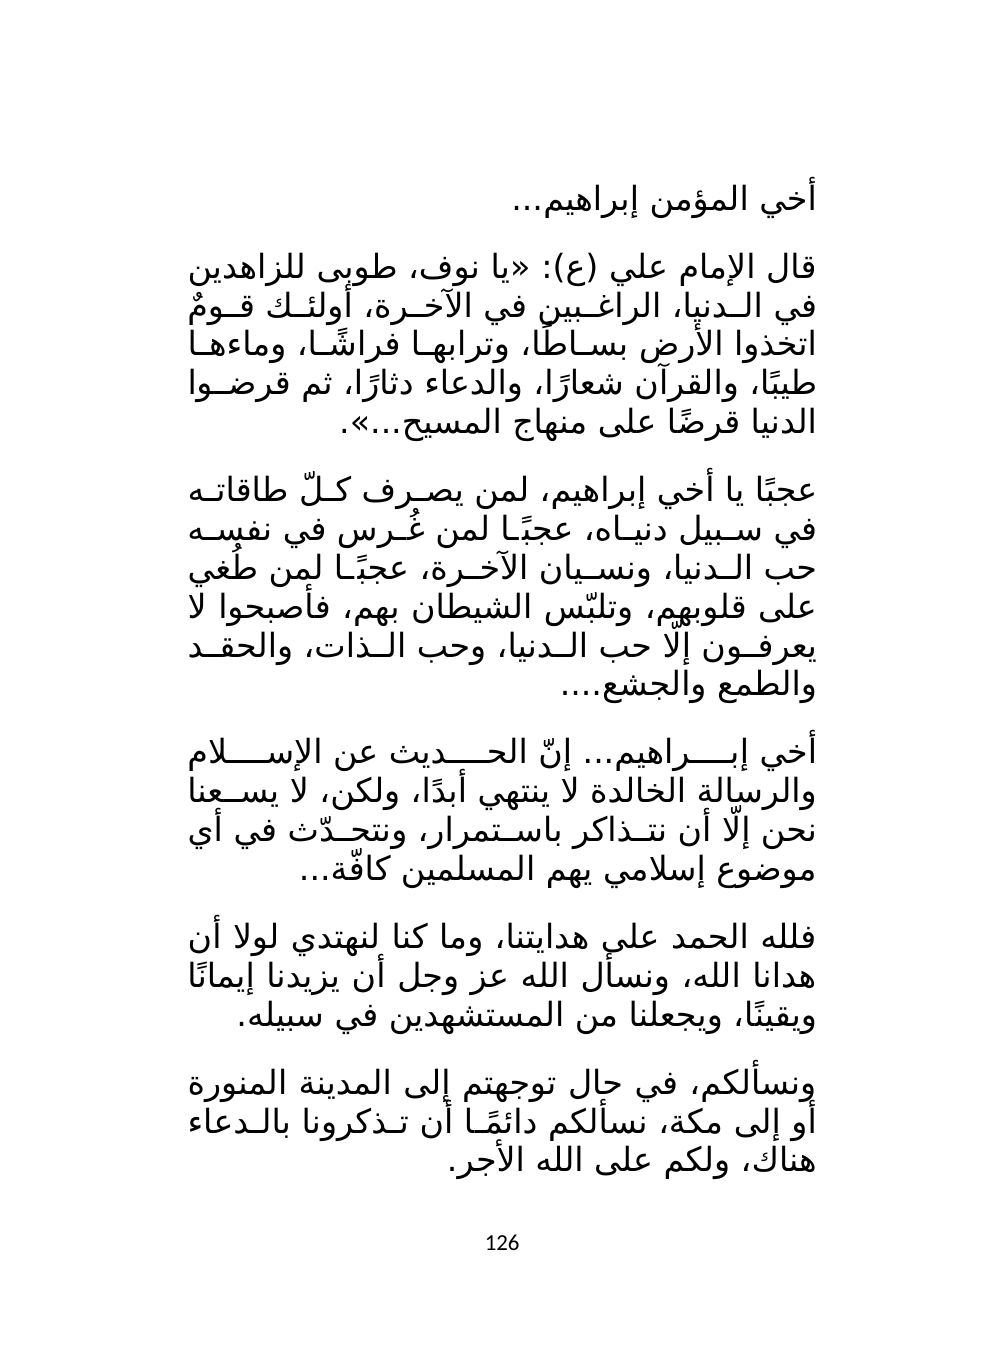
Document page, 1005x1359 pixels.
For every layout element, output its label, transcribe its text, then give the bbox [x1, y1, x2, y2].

text عجبًا يا أخي إبراهيم، لمن يصرف كلّ طاقاته في سبيل دنياه، عجبًا لمن غُرس في نفسه حب الدنيا، ونسيان الآخرة، عجبًا لمن طُغي على قلوبهم، وتلبّس الشيطان بهم، فأصبحوا لا يعرفون إلّا حب الدنيا، وحب الذات، والحقد والطمع والجشع.... [187, 471, 817, 704]
text أخي إبراهيم... إنّ الحديث عن الإسلام والرسالة الخالدة لا ينتهي أبدًا، ولكن، لا يسعنا نحن إلّا أن نتذاكر باستمرار، ونتحدّث في أي موضوع إسلامي يهم المسلمين كافّة... [187, 733, 817, 888]
text قال الإمام علي (ع): «يا نوف، طوبى للزاهدين في الدنيا، الراغبين في الآخرة، أولئك قومٌ اتخذوا الأرض بساطًا، وترابها فراشًا، وماءها طيبًا، والقرآن شعارًا، والدعاء دثارًا، ثم قرضوا الدنيا قرضًا على منهاج المسيح...». [187, 247, 817, 441]
text فلله الحمد على هدايتنا، وما كنا لنهتدي لولا أن هدانا الله، ونسأل الله عز وجل أن يزيدنا إيمانًا ويقينًا، ويجعلنا من المستشهدين في سبيله. [187, 917, 817, 1034]
text ونسألكم، في حال توجهتم إلى المدينة المنورة أو إلى مكة، نسألكم دائمًا أن تذكرونا بالدعاء هناك، ولكم على الله الأجر. [187, 1063, 817, 1180]
text أخي المؤمن إبراهيم... [187, 179, 817, 218]
